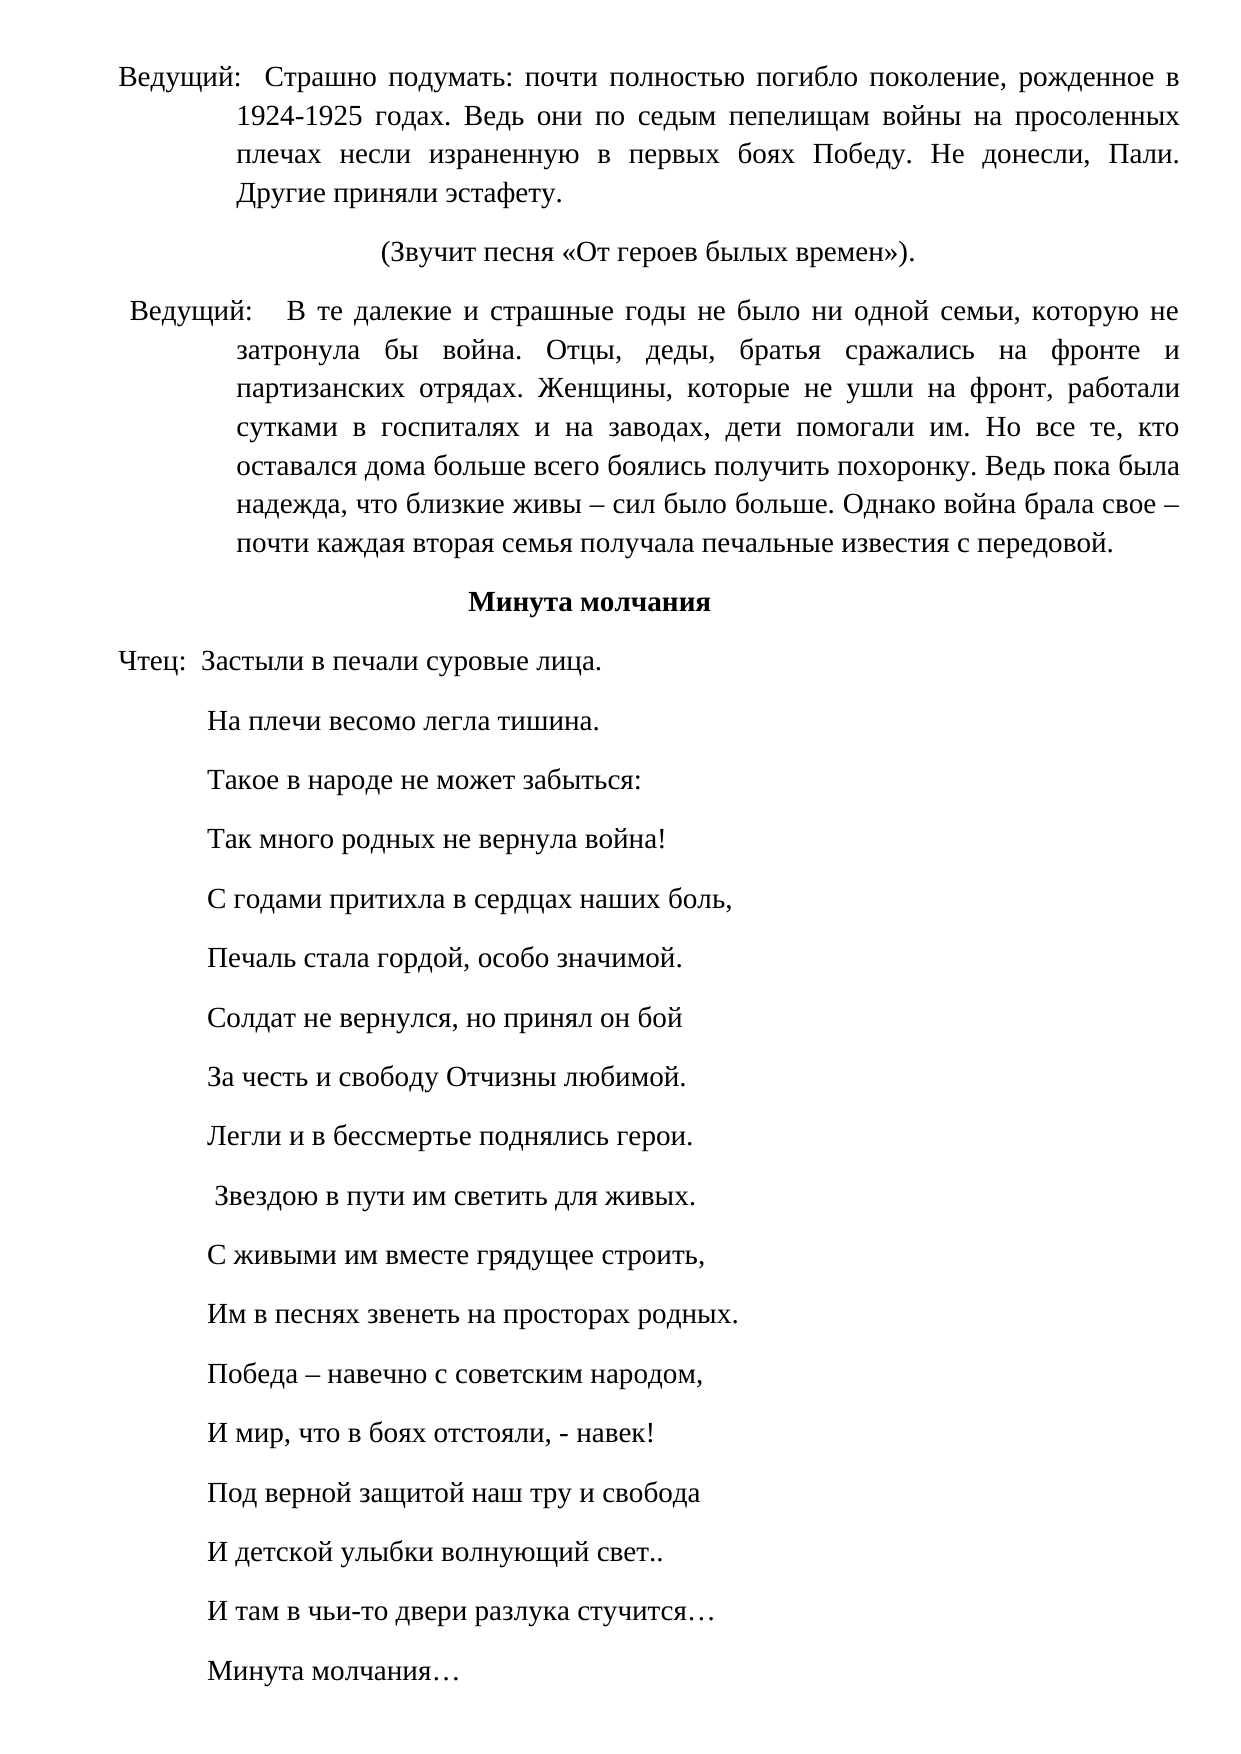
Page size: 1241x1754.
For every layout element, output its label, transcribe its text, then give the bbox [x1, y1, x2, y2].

text Им в песнях звенеть на просторах родных. [207, 1297, 1181, 1330]
text За честь и свободу Отчизны любимой. [207, 1059, 1181, 1093]
text С живыми им вместе грядущее строить, [207, 1237, 1181, 1271]
text С годами притихла в сердцах наших боль, [207, 881, 1181, 914]
text Такое в народе не может забыться: [207, 762, 1181, 796]
text (Звучит песня «От героев былых времен»). [118, 234, 1181, 268]
text И там в чьи-то двери разлука стучится… [207, 1593, 1181, 1627]
text Ведущий: В те далекие и страшные годы не было ни одной семьи, которую не затронула бы война. Отцы, деды, братья сражались на фронте и партизанских отрядах. Женщины, которые не ушли на фронт, работали сутками в госпиталях и на заводах, дети помогали им. Но все те, кто оставался дома больше всего боялись получить похоронку. Ведь пока была надежда, что близкие живы – сил было больше. Однако война брала свое – почти каждая вторая семья получала печальные известия с передовой. [118, 293, 1181, 558]
text И детской улыбки волнующий свет.. [207, 1534, 1181, 1568]
text Солдат не вернулся, но принял он бой [207, 1000, 1181, 1033]
text Минута молчания [118, 584, 1181, 618]
text Минута молчания… [207, 1653, 1181, 1686]
text И мир, что в боях отстояли, - навек! [207, 1415, 1181, 1449]
text Ведущий: Страшно подумать: почти полностью погибло поколение, рожденное в 1924-1925 годах. Ведь они по седым пепелищам войны на просоленных плечах несли израненную в первых боях Победу. Не донесли, Пали. Другие приняли эстафету. [118, 59, 1181, 208]
text Под верной защитой наш тру и свобода [207, 1475, 1181, 1508]
text Чтец: Застыли в печали суровые лица. [118, 643, 1181, 677]
text Звездою в пути им светить для живых. [207, 1178, 1181, 1211]
text На плечи весомо легла тишина. [207, 703, 1181, 736]
text Легли и в бессмертье поднялись герои. [207, 1118, 1181, 1152]
text Печаль стала гордой, особо значимой. [207, 940, 1181, 974]
text Победа – навечно с советским народом, [207, 1356, 1181, 1389]
text Так много родных не вернула война! [207, 822, 1181, 855]
